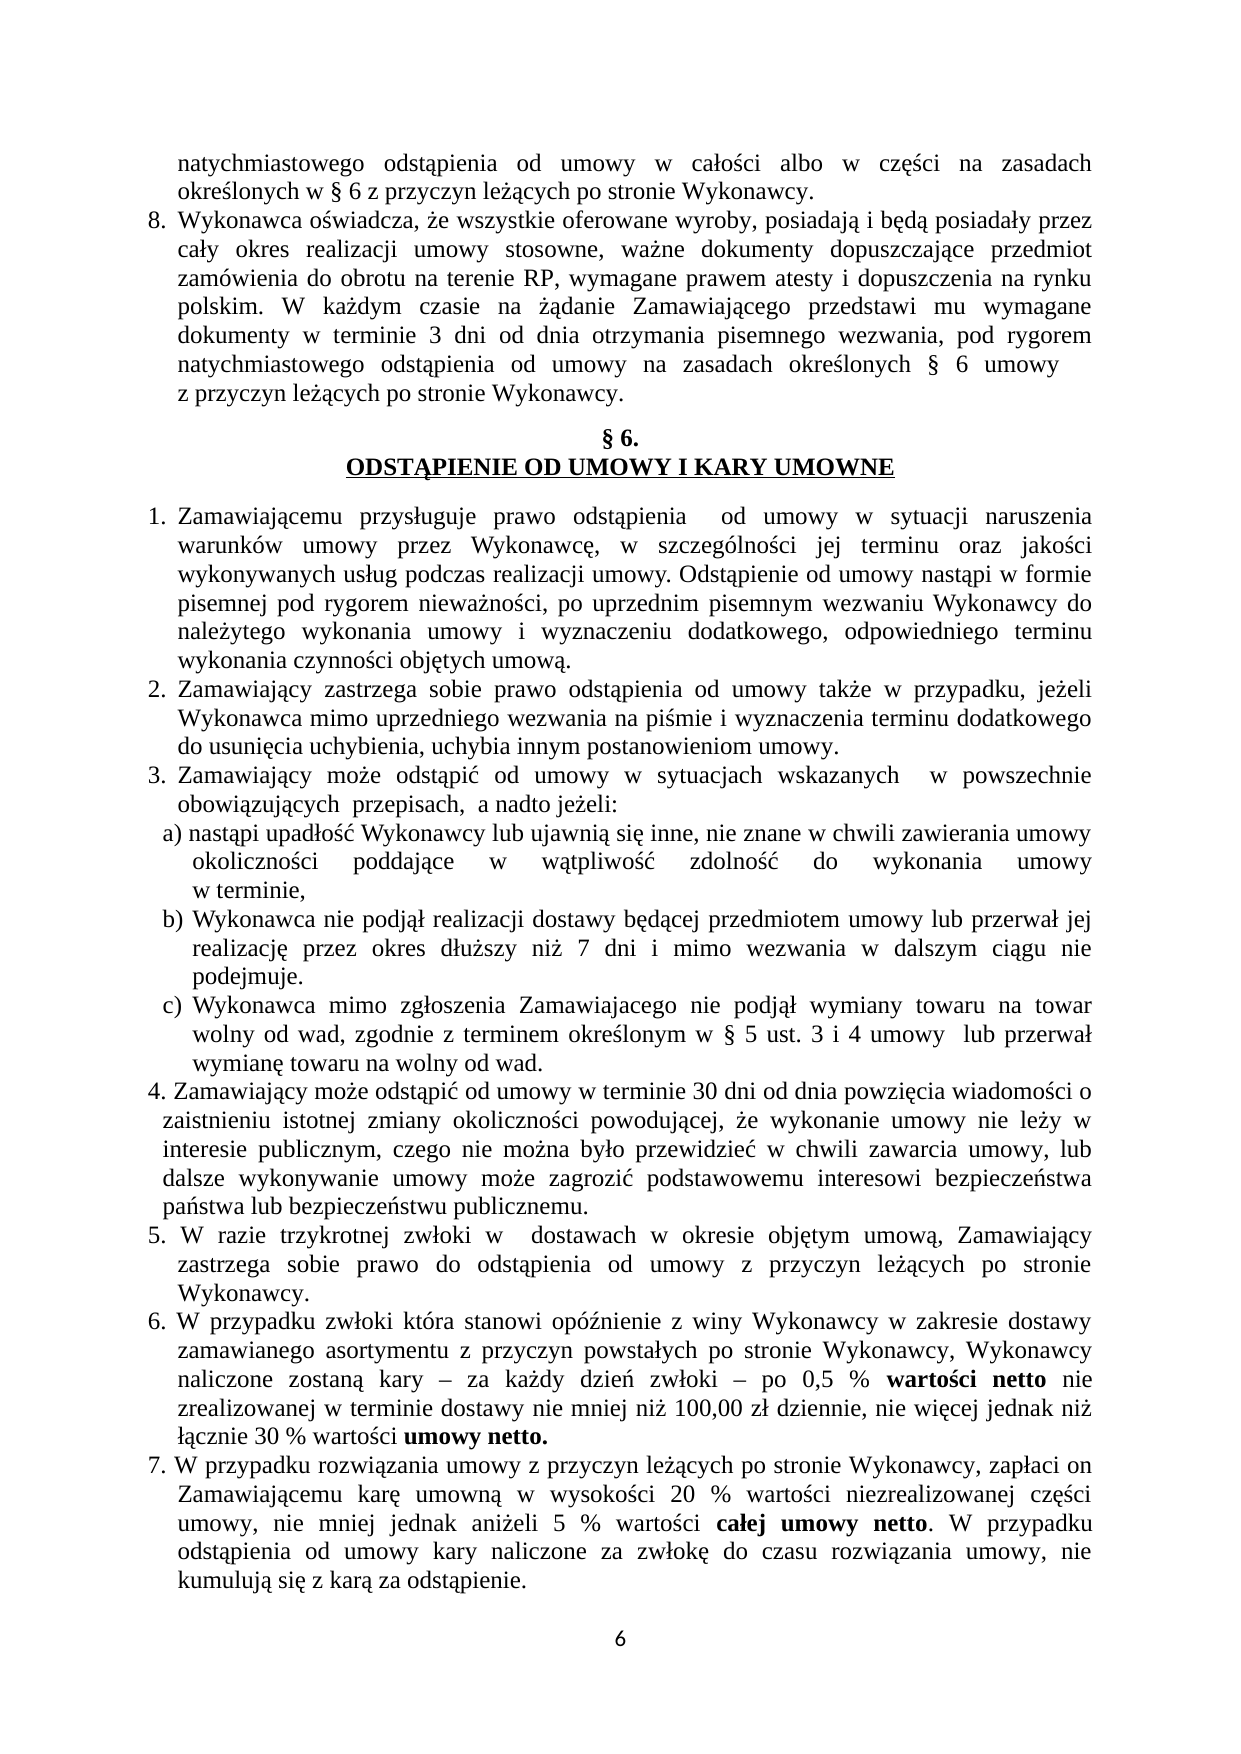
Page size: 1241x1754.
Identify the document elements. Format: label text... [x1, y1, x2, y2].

list Wykonawca oświadcza, że wszystkie oferowane wyroby, posiadają i będą posiadały przez cały okres realizacji umowy stosowne, ważne dokumenty dopuszczające przedmiot zamówienia do obrotu na terenie RP, wymagane prawem atesty i dopuszczenia na rynku polskim. W każdym czasie na żądanie Zamawiającego przedstawi mu wymagane dokumenty w terminie 3 dni od dnia otrzymania pisemnego wezwania, pod rygorem natychmiastowego odstąpienia od umowy na zasadach określonych § 6 umowy z przyczyn leżących po stronie Wykonawcy. [148, 205, 1093, 406]
text 5. W razie trzykrotnej zwłoki w dostawach w okresie objętym umową, Zamawiający zastrzega sobie prawo do odstąpienia od umowy z przyczyn leżących po stronie Wykonawcy. [148, 1220, 1093, 1306]
list Zamawiający zastrzega sobie prawo odstąpienia od umowy także w przypadku, jeżeli Wykonawca mimo uprzedniego wezwania na piśmie i wyznaczenia terminu dodatkowego do usunięcia uchybienia, uchybia innym postanowieniom umowy. [148, 674, 1093, 760]
list Zamawiającemu przysługuje prawo odstąpienia od umowy w sytuacji naruszenia warunków umowy przez Wykonawcę, w szczególności jej terminu oraz jakości wykonywanych usług podczas realizacji umowy. Odstąpienie od umowy nastąpi w formie pisemnej pod rygorem nieważności, po uprzednim pisemnym wezwaniu Wykonawcy do należytego wykonania umowy i wyznaczeniu dodatkowego, odpowiedniego terminu wykonania czynności objętych umową. [148, 501, 1093, 674]
text 6. W przypadku zwłoki która stanowi opóźnienie z winy Wykonawcy w zakresie dostawy zamawianego asortymentu z przyczyn powstałych po stronie Wykonawcy, Wykonawcy naliczone zostaną kary – za każdy dzień zwłoki – po 0,5 % wartości netto nie zrealizowanej w terminie dostawy nie mniej niż 100,00 zł dziennie, nie więcej jednak niż łącznie 30 % wartości umowy netto. [148, 1306, 1093, 1450]
list Wykonawca mimo zgłoszenia Zamawiajacego nie podjął wymiany towaru na towar wolny od wad, zgodnie z terminem określonym w § 5 ust. 3 i 4 umowy lub przerwał wymianę towaru na wolny od wad. [162, 990, 1093, 1076]
text 4. Zamawiający może odstąpić od umowy w terminie 30 dni od dnia powzięcia wiadomości o zaistnieniu istotnej zmiany okoliczności powodującej, że wykonanie umowy nie leży w interesie publicznym, czego nie można było przewidzieć w chwili zawarcia umowy, lub dalsze wykonywanie umowy może zagrozić podstawowemu interesowi bezpieczeństwa państwa lub bezpieczeństwu publicznemu. [148, 1076, 1093, 1220]
list Zamawiający może odstąpić od umowy w sytuacjach wskazanych w powszechnie obowiązujących przepisach, a nadto jeżeli: [148, 760, 1093, 818]
text a) nastąpi upadłość Wykonawcy lub ujawnią się inne, nie znane w chwili zawierania umowy okoliczności poddające w wątpliwość zdolność do wykonania umowy w terminie, [162, 818, 1093, 904]
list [148, 148, 1093, 205]
text 7. W przypadku rozwiązania umowy z przyczyn leżących po stronie Wykonawcy, zapłaci on Zamawiającemu karę umowną w wysokości 20 % wartości niezrealizowanej części umowy, nie mniej jednak aniżeli 5 % wartości całej umowy netto. W przypadku odstąpienia od umowy kary naliczone za zwłokę do czasu rozwiązania umowy, nie kumulują się z karą za odstąpienie. [148, 1450, 1093, 1594]
list Wykonawca nie podjął realizacji dostawy będącej przedmiotem umowy lub przerwał jej realizację przez okres dłuższy niż 7 dni i mimo wezwania w dalszym ciągu nie podejmuje. [162, 904, 1093, 990]
text ODSTĄPIENIE OD UMOWY I KARY UMOWNE [148, 452, 1093, 481]
text § 6. [148, 423, 1093, 452]
